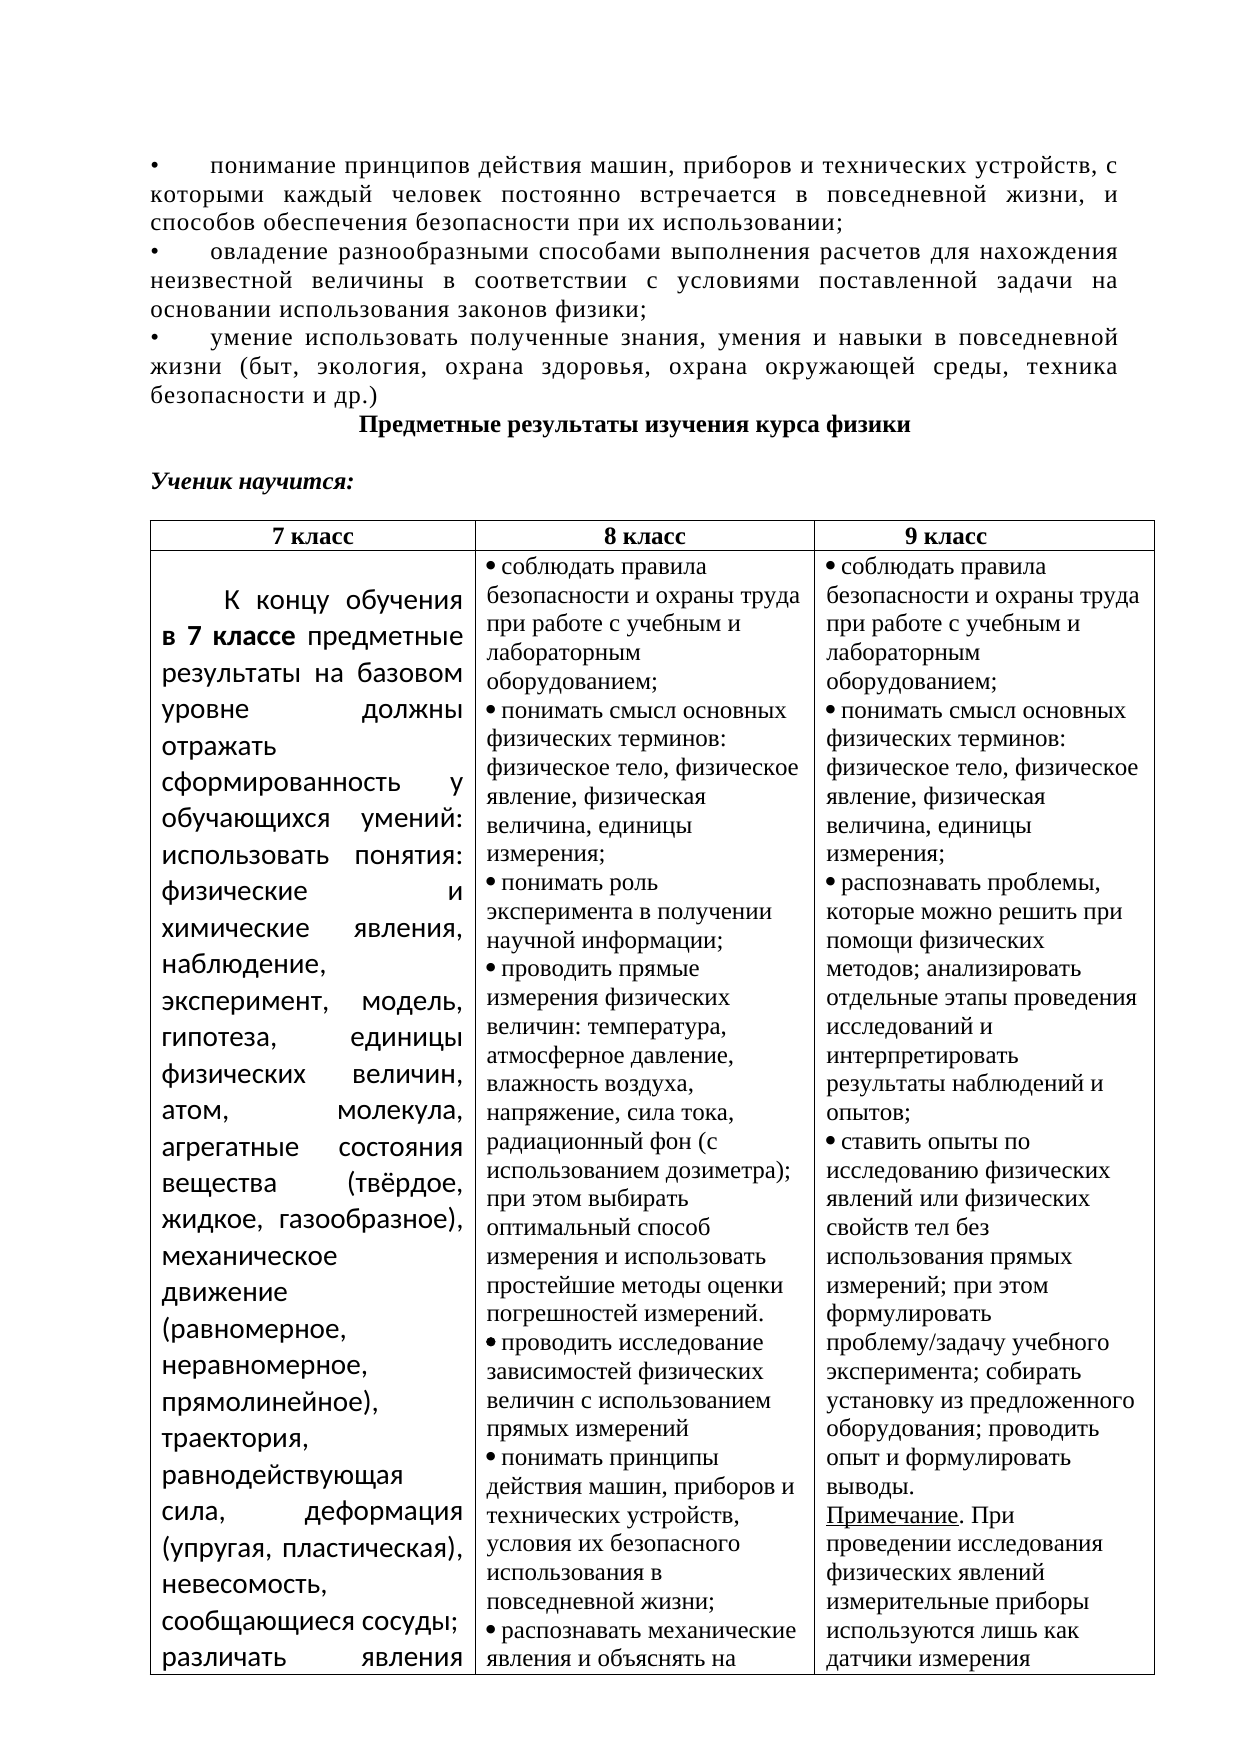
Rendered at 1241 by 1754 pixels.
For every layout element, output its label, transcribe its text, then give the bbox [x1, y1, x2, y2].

table_header 7 класс [151, 521, 475, 550]
text Ученик научится: [150, 466, 1090, 495]
text Предметные результаты изучения курса физики [150, 409, 1119, 437]
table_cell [476, 551, 814, 1674]
list понимание принципов действия машин, приборов и технических устройств, с которыми каждый человек постоянно встречается в повседневной жизни, и способов обеспечения безопасности при их использовании; [150, 150, 1119, 236]
list овладение разнообразными способами выполнения расчетов для нахождения неизвестной величины в соответствии с условиями поставленной задачи на основании использования законов физики; [150, 236, 1119, 322]
table_header 8 класс [476, 521, 814, 550]
table_header 9 класс [815, 521, 1154, 550]
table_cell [151, 551, 475, 1674]
list умение использовать полученные знания, умения и навыки в повседневной жизни (быт, экология, охрана здоровья, охрана окружающей среды, техника безопасности и др.) [150, 322, 1119, 409]
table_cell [815, 551, 1154, 1674]
